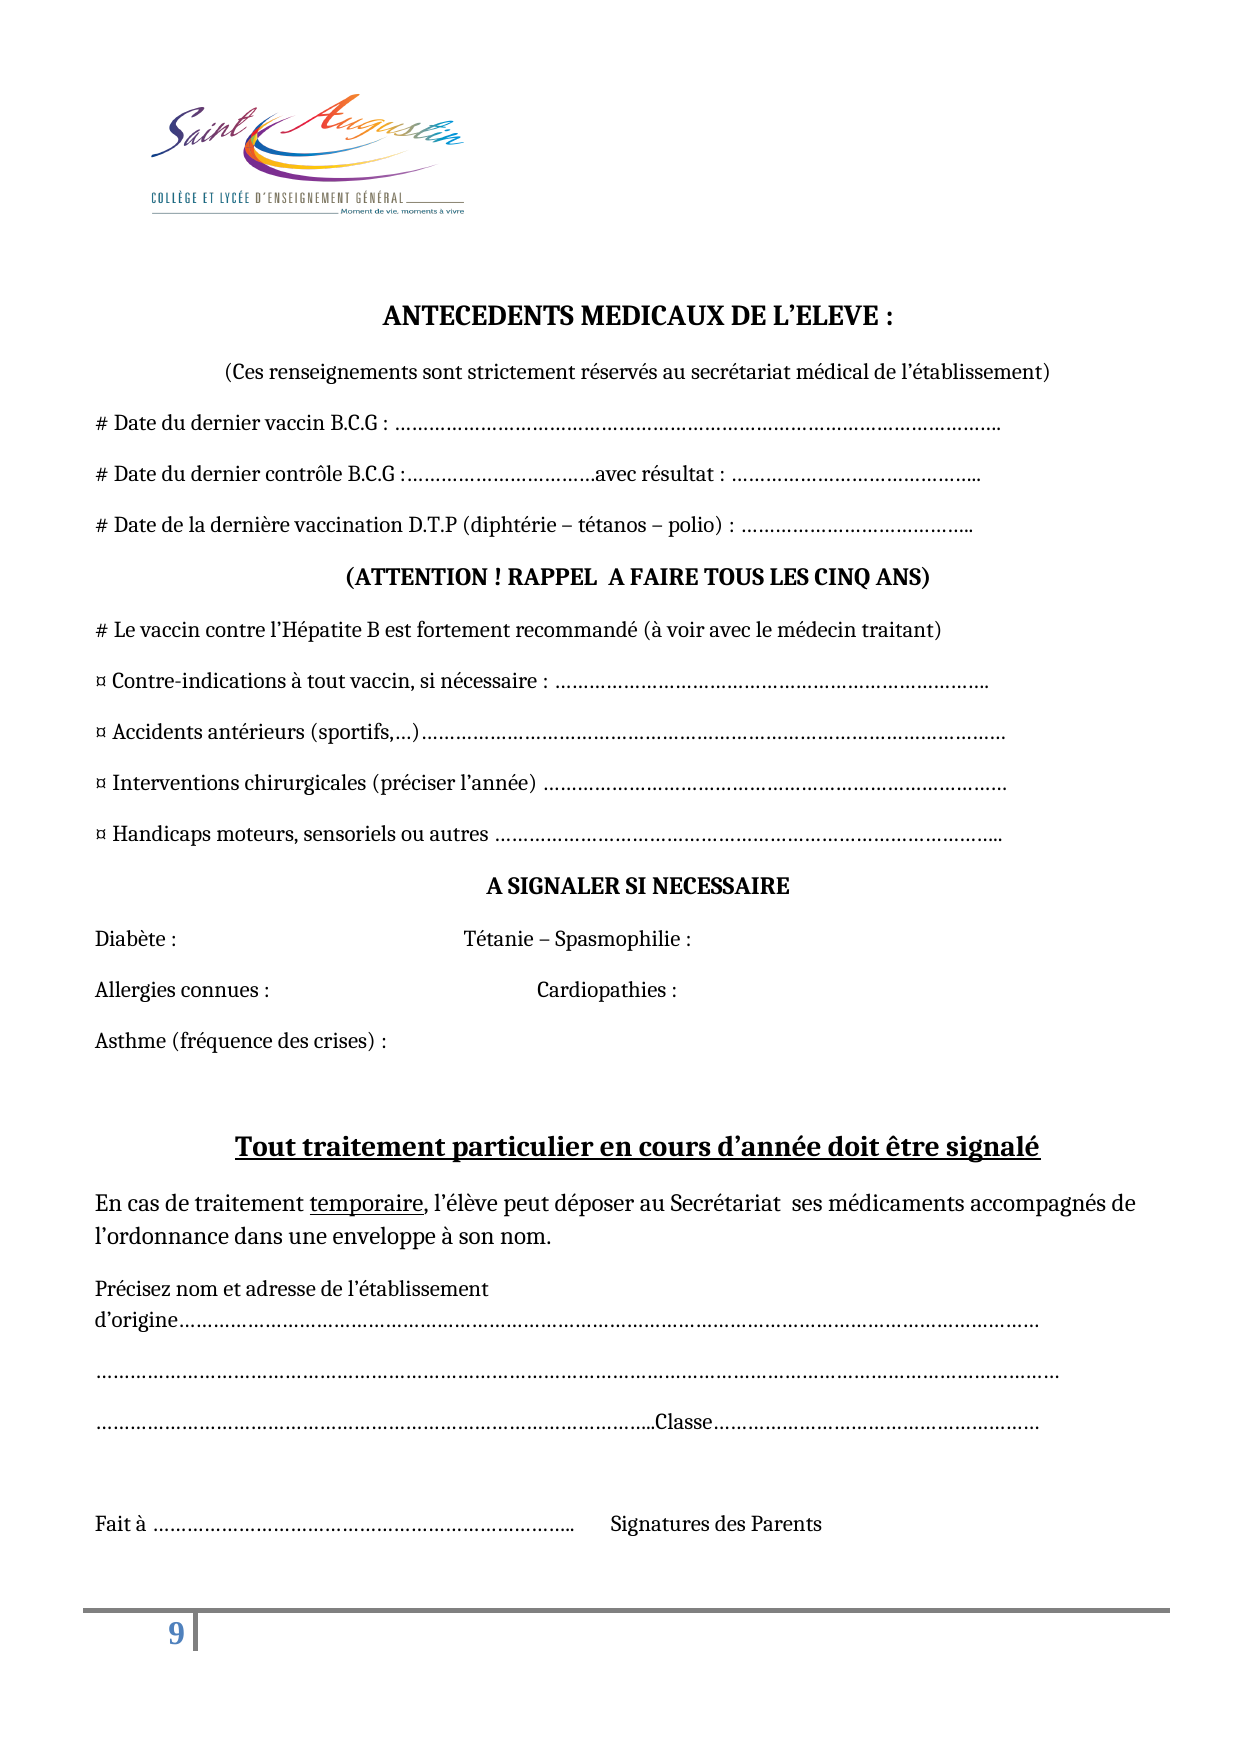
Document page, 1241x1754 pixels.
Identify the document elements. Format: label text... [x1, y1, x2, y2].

text Diabète : Tétanie – Spasmophilie : [94, 926, 1181, 952]
text …………………………………………………………………………………………………………………………………………………… [94, 1357, 1181, 1384]
text ¤ Handicaps moteurs, sensoriels ou autres …………………………………………………………………………….. [94, 821, 1181, 847]
text Allergies connues : Cardiopathies : [94, 977, 1181, 1003]
text A SIGNALER SI NECESSAIRE [94, 872, 1181, 901]
text ¤ Contre-indications à tout vaccin, si nécessaire : …………………………………………………………………. [94, 668, 1181, 694]
text ANTECEDENTS MEDICAUX DE L’ELEVE : [94, 299, 1181, 333]
text # Date de la dernière vaccination D.T.P (diphtérie – tétanos – polio) : ………………………………….. [94, 512, 1181, 538]
text (Ces renseignements sont strictement réservés au secrétariat médical de l’établissement) [94, 359, 1181, 385]
text # Le vaccin contre l’Hépatite B est fortement recommandé (à voir avec le médecin traitant) [94, 617, 1181, 643]
text ……………………………………………………………………………………..Classe………………………………………………… [94, 1408, 1181, 1435]
text Tout traitement particulier en cours d’année doit être signalé [94, 1130, 1181, 1163]
text En cas de traitement temporaire, l’élève peut déposer au Secrétariat ses médicaments accompagnés de l’ordonnance dans une enveloppe à son nom. [94, 1189, 1181, 1251]
text (ATTENTION ! RAPPEL A FAIRE TOUS LES CINQ ANS) [94, 563, 1181, 592]
text ¤ Accidents antérieurs (sportifs,…)………………………………………………………………………………………… [94, 719, 1181, 745]
text ¤ Interventions chirurgicales (préciser l’année) ……………………………………………………………………… [94, 770, 1181, 796]
text # Date du dernier vaccin B.C.G : ……………………………………………………………………………………………. [94, 410, 1181, 436]
text Précisez nom et adresse de l’établissement d’origine…………………………………………………………………………………………………………………………………… [94, 1276, 1181, 1333]
text # Date du dernier contrôle B.C.G :……………………………avec résultat : …………………………………….. [94, 461, 1181, 487]
text Fait à ……………………………………………………………….. Signatures des Parents [94, 1511, 1181, 1537]
text Asthme (fréquence des crises) : [94, 1028, 1181, 1054]
